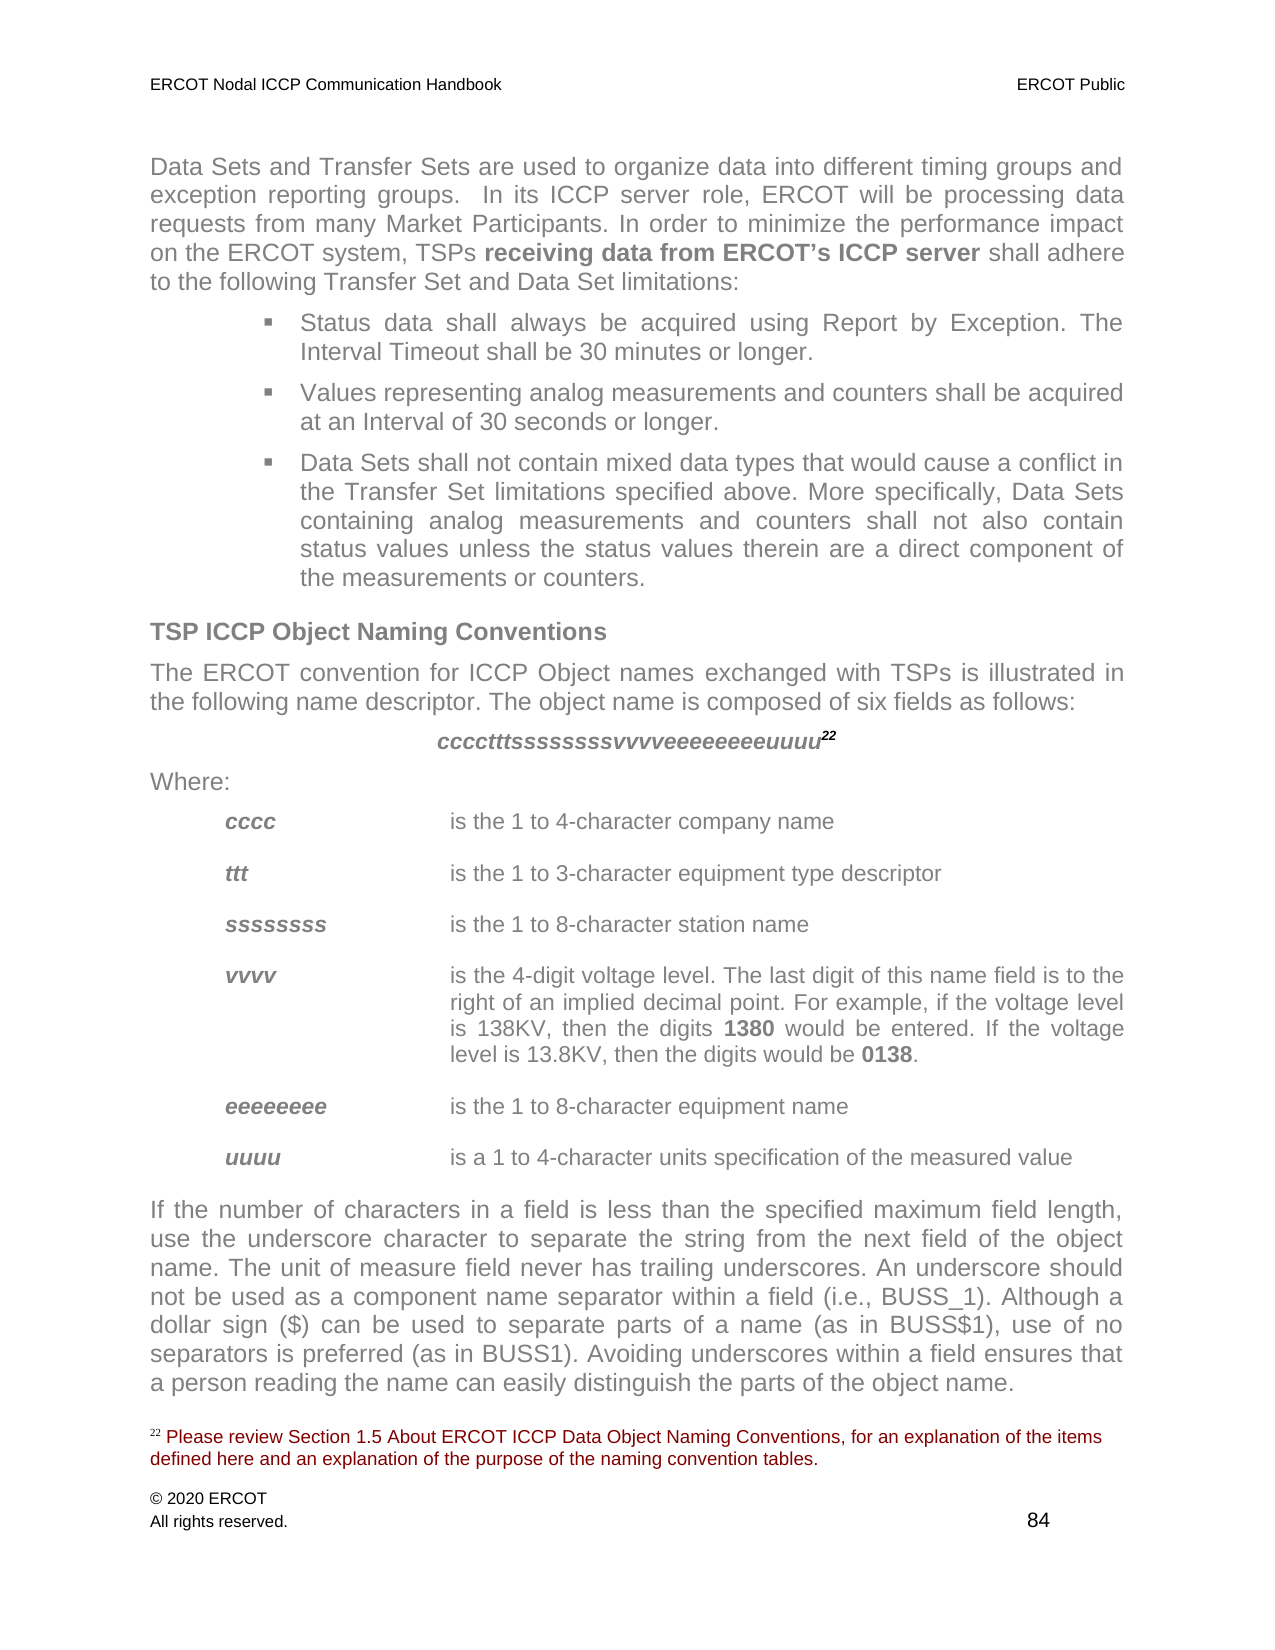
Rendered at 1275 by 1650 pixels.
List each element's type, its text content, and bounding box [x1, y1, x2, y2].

text The ERCOT convention for ICCP Object names exchanged with TSPs is illustrated in the following name descriptor. The object name is composed of six fields as follows: [150, 658, 1125, 716]
text Data Sets shall not contain mixed data types that would cause a conflict in the Transfer Set limitations specified above. More specifically, Data Sets containing analog measurements and counters shall not also contain status values unless the status values therein are a direct component of the measurements or counters. [262, 448, 1125, 592]
list ssssssss is the 1 to 8-character station name [225, 911, 1125, 937]
list cccc is the 1 to 4-character company name [225, 808, 1125, 835]
text cccctttssssssssvvvveeeeeeeeuuuu [150, 728, 1125, 754]
list uuuu is a 1 to 4-character units specification of the measured value [225, 1144, 1125, 1171]
text Status data shall always be acquired using Report by Exception. The Interval Timeout shall be 30 minutes or longer. [262, 308, 1125, 366]
text Data Sets and Transfer Sets are used to organize data into different timing groups and exception reporting groups. In its ICCP server role, ERCOT will be processing data requests from many Market Participants. In order to minimize the performance impact on the ERCOT system, TSPs receiving data from ERCOT’s ICCP server shall adhere to the following Transfer Set and Data Set limitations: [150, 152, 1125, 295]
text Where: [150, 767, 1125, 796]
text Values representing analog measurements and counters shall be acquired at an Interval of 30 seconds or longer. [262, 378, 1125, 436]
list eeeeeeee is the 1 to 8-character equipment name [225, 1093, 1125, 1119]
text If the number of characters in a field is less than the specified maximum field length, use the underscore character to separate the string from the next field of the object name. The unit of measure field never has trailing underscores. An underscore should not be used as a component name separator within a field (i.e., BUSS_1). Although a dollar sign ($) can be used to separate parts of a name (as in BUSS$1), use of no separators is preferred (as in BUSS1). Avoiding underscores within a field ensures that a person reading the name can easily distinguish the parts of the object name. [150, 1196, 1125, 1397]
list vvvv is the 4-digit voltage level. The last digit of this name field is to the right of an implied decimal point. For example, if the voltage level is 138KV, then the digits 1380 would be entered. If the voltage level is 13.8KV, then the digits would be 0138. [225, 962, 1125, 1068]
subtitle TSP ICCP Object Naming Conventions [150, 617, 1125, 646]
list ttt is the 1 to 3-character equipment type descriptor [225, 860, 1125, 886]
